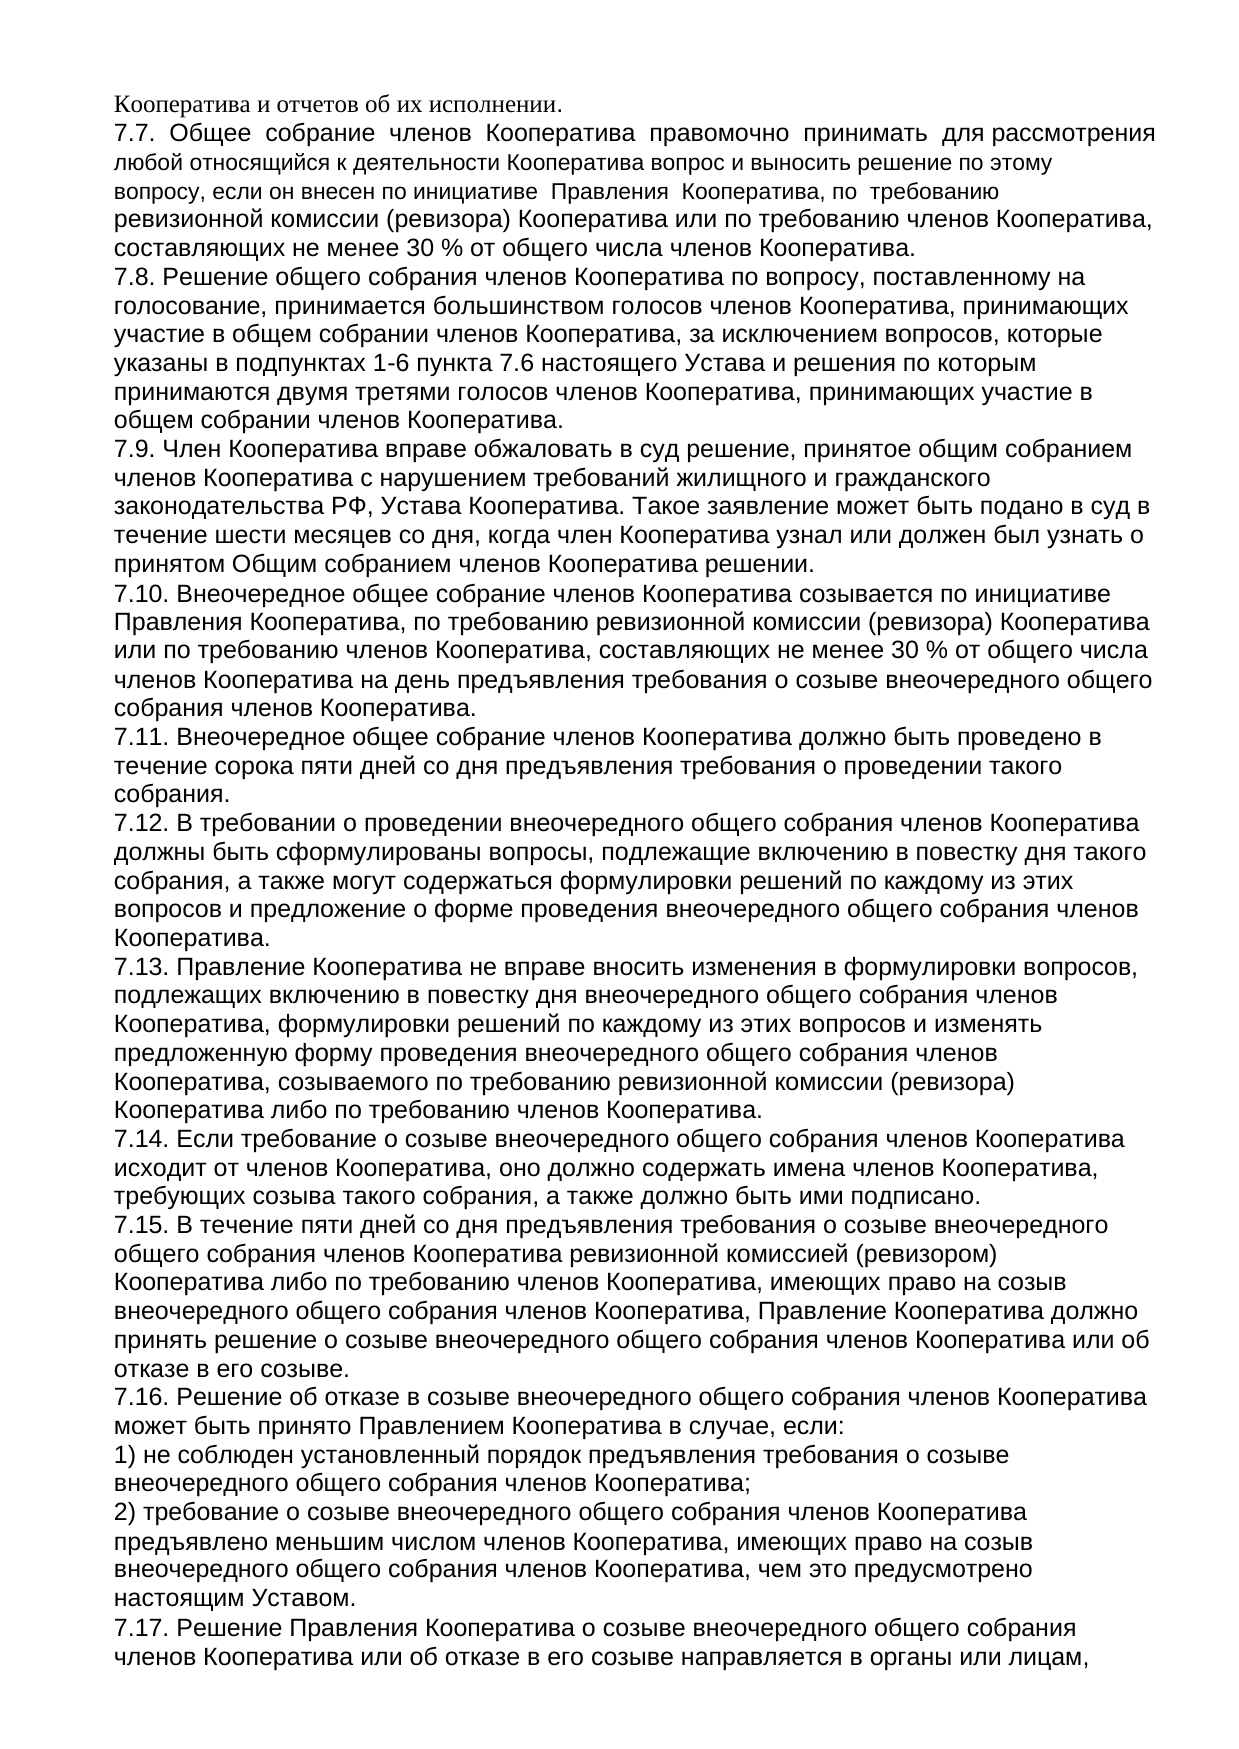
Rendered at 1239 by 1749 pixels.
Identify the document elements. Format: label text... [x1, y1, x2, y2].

text составляющих не менее 30 % от общего числа членов Кооператива. [114, 233, 1225, 262]
text 2) требование о созыве внеочередного общего собрания членов Кооператива [114, 1497, 1225, 1527]
text Правления Кооператива, по требованию ревизионной комиссии (ревизора) Кооператива [114, 608, 1225, 636]
text или по требованию членов Кооператива, составляющих не менее 30 % от общего числа [114, 636, 1225, 665]
text течение сорока пяти дней со дня предъявления требования о проведении такого [114, 751, 1225, 780]
text 7.14. Если требование о созыве внеочередного общего собрания членов Кооператива [114, 1124, 1225, 1153]
text исходит от членов Кооператива, оно должно содержать имена членов Кооператива, [114, 1153, 1225, 1182]
text может быть принято Правлением Кооператива в случае, если: [114, 1411, 1225, 1441]
text голосование, принимается большинством голосов членов Кооператива, принимающих [114, 291, 1225, 321]
text 7.10. Внеочередное общее собрание членов Кооператива созывается по инициативе [114, 579, 1225, 608]
text внеочередного общего собрания членов Кооператива; [114, 1470, 1225, 1497]
text течение шести месяцев со дня, когда член Кооператива узнал или должен был узнать о [114, 520, 1225, 549]
text вопросов и предложение о форме проведения внеочередного общего собрания членов [114, 895, 1225, 923]
text 7.11. Внеочередное общее собрание членов Кооператива должно быть проведено в [114, 722, 1225, 751]
text 7.9. Член Кооператива вправе обжаловать в суд решение, принятое общим собранием [114, 434, 1225, 463]
text собрания, а также могут содержаться формулировки решений по каждому из этих [114, 866, 1225, 895]
text предложенную форму проведения внеочередного общего собрания членов [114, 1038, 1225, 1067]
text принять решение о созыве внеочередного общего собрания членов Кооператива или об [114, 1325, 1225, 1354]
text Кооператива. [114, 923, 1225, 952]
text 7.17. Решение Правления Кооператива о созыве внеочередного общего собрания [114, 1613, 1225, 1642]
text принятом Общим собранием членов Кооператива решении. [114, 549, 1225, 579]
text предъявлено меньшим числом членов Кооператива, имеющих право на созыв [114, 1527, 1225, 1556]
text внеочередного общего собрания членов Кооператива, чем это предусмотрено [114, 1556, 1225, 1583]
text любой относящийся к деятельности Кооператива вопрос и выносить решение по этому [114, 147, 1225, 176]
text общем собрании членов Кооператива. [114, 407, 1225, 434]
text внеочередного общего собрания членов Кооператива, Правление Кооператива должно [114, 1296, 1225, 1325]
text 7.15. В течение пяти дней со дня предъявления требования о созыве внеочередного [114, 1210, 1225, 1239]
text Кооператива либо по требованию членов Кооператива. [114, 1096, 1225, 1124]
text участие в общем собрании членов Кооператива, за исключением вопросов, которые [114, 321, 1225, 348]
text вопросу, если он внесен по инициативе Правления Кооператива, по требованию [114, 176, 1225, 205]
text принимаются двумя третями голосов членов Кооператива, принимающих участие в [114, 377, 1225, 407]
text отказе в его созыве. [114, 1354, 1225, 1384]
text Кооператива, формулировки решений по каждому из этих вопросов и изменять [114, 1009, 1225, 1038]
text 7.12. В требовании о проведении внеочередного общего собрания членов Кооператива [114, 808, 1225, 837]
text членов Кооператива с нарушением требований жилищного и гражданского [114, 463, 1225, 493]
text членов Кооператива или об отказе в его созыве направляется в органы или лицам, [114, 1642, 1225, 1671]
text требующих созыва такого собрания, а также должно быть ими подписано. [114, 1182, 1225, 1210]
text 7.7. Общее собрание членов Кооператива правомочно принимать для рассмотрения [114, 119, 1225, 147]
text 7.16. Решение об отказе в созыве внеочередного общего собрания членов Кооператива [114, 1384, 1225, 1411]
text 7.13. Правление Кооператива не вправе вносить изменения в формулировки вопросов, [114, 952, 1225, 981]
text собрания членов Кооператива. [114, 694, 1225, 722]
text подлежащих включению в повестку дня внеочередного общего собрания членов [114, 981, 1225, 1009]
text Кооператива, созываемого по требованию ревизионной комиссии (ревизора) [114, 1067, 1225, 1096]
text Кооператива и отчетов об их исполнении. [114, 85, 1225, 119]
text Кооператива либо по требованию членов Кооператива, имеющих право на созыв [114, 1268, 1225, 1296]
text общего собрания членов Кооператива ревизионной комиссией (ревизором) [114, 1239, 1225, 1268]
text должны быть сформулированы вопросы, подлежащие включению в повестку дня такого [114, 837, 1225, 866]
text собрания. [114, 780, 1225, 808]
text указаны в подпунктах 1-6 пункта 7.6 настоящего Устава и решения по которым [114, 348, 1225, 377]
text членов Кооператива на день предъявления требования о созыве внеочередного общего [114, 665, 1225, 694]
text 7.8. Решение общего собрания членов Кооператива по вопросу, поставленному на [114, 262, 1225, 291]
text ревизионной комиссии (ревизора) Кооператива или по требованию членов Кооператива, [114, 205, 1225, 233]
text настоящим Уставом. [114, 1583, 1225, 1613]
text 1) не соблюден установленный порядок предъявления требования о созыве [114, 1441, 1225, 1470]
text законодательства РФ, Устава Кооператива. Такое заявление может быть подано в суд в [114, 493, 1225, 520]
